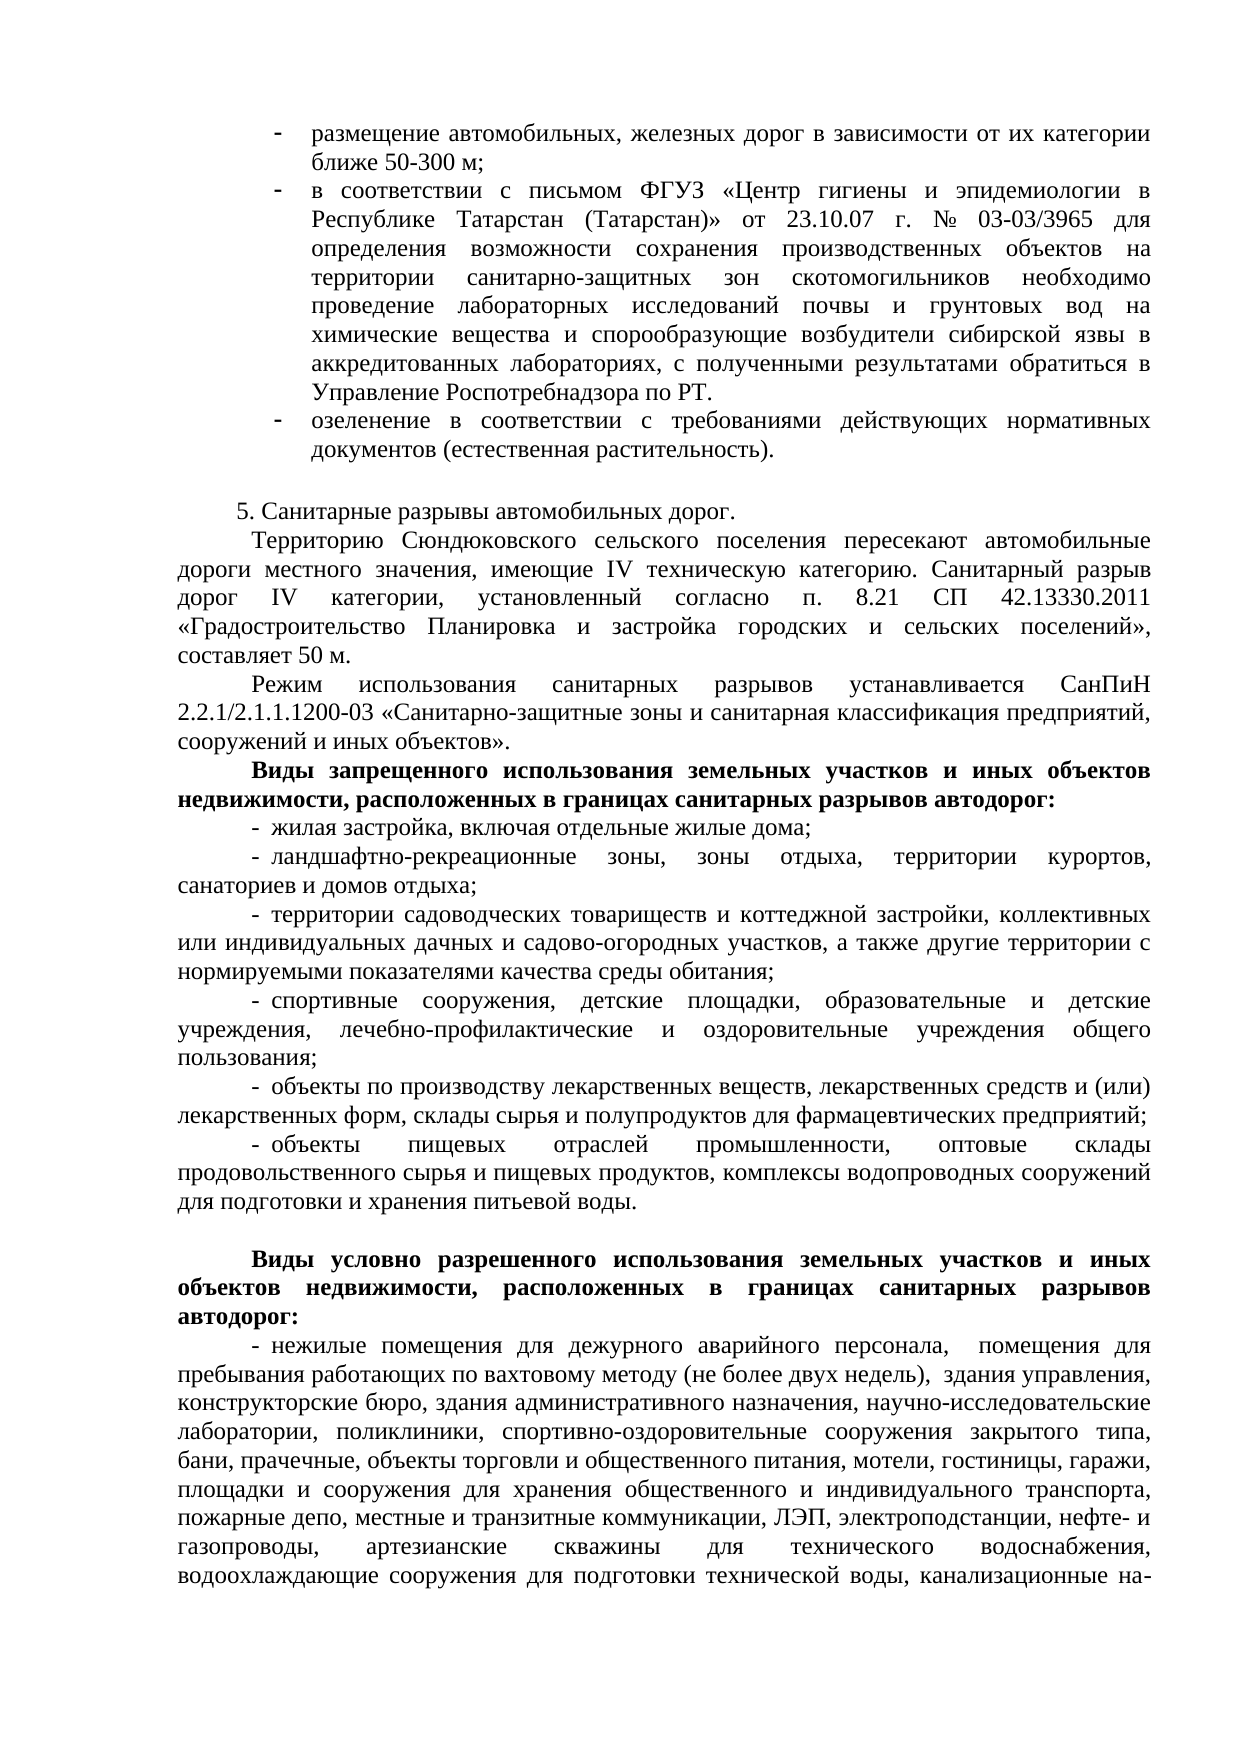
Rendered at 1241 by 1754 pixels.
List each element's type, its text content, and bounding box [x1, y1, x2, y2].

list жилая застройка, включая отдельные жилые дома; [177, 812, 1152, 841]
text Режим использования санитарных разрывов устанавливается СанПиН 2.2.1/2.1.1.1200-03 «Санитарно-защитные зоны и санитарная классификация предприятий, сооружений и иных объектов». [177, 669, 1152, 755]
text Виды условно разрешенного использования земельных участков и иных объектов недвижимости, расположенных в границах санитарных разрывов автодорог: [177, 1244, 1152, 1330]
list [177, 1330, 1152, 1589]
list спортивные сооружения, детские площадки, образовательные и детские учреждения, лечебно-профилактические и оздоровительные учреждения общего пользования; [177, 985, 1152, 1071]
text Виды запрещенного использования земельных участков и иных объектов недвижимости, расположенных в границах санитарных разрывов автодорог: [177, 755, 1152, 812]
list размещение автомобильных, железных дорог в зависимости от их категории ближе 50-; [274, 118, 1152, 176]
list в соответствии с письмом ФГУЗ «Центр гигиены и эпидемиологии в Республике Татарстан (Татарстан)» от 23.10.07 г. № 03-03/3965 для определения возможности сохранения производственных объектов на территории санитарно-защитных зон скотомогильников необходимо проведение лабораторных исследований почвы и грунтовых вод на химические вещества и спорообразующие возбудители сибирской язвы в аккредитованных лабораториях, с полученными результатами обратиться в Управление Роспотребнадзора по РТ. [274, 176, 1152, 406]
list озеленение в соответствии с требованиями действующих нормативных документов (естественная растительность). [274, 406, 1152, 463]
list территории садоводческих товариществ и коттеджной застройки, коллективных или индивидуальных дачных и садово-огородных участков, а также другие территории с нормируемыми показателями качества среды обитания; [177, 899, 1152, 985]
list ландшафтно-рекреационные зоны, зоны отдыха, территории курортов, санаториев и домов отдыха; [177, 841, 1152, 899]
text Территорию Сюндюковского сельского поселения пересекают автомобильные дороги местного значения, имеющие IV техническую категорию. Санитарный разрыв дорог IV категории, установленный согласно п. 8.21 СП 42.13330.2011 «Градостроительство Планировка и застройка городских и сельских поселений», составляет 50 м. [177, 525, 1152, 669]
text 5. Санитарные разрывы автомобильных дорог. [177, 496, 1152, 525]
list объекты по производству лекарственных веществ, лекарственных средств и (или) лекарственных форм, склады сырья и полупродуктов для фармацевтических предприятий; [177, 1071, 1152, 1129]
list объекты пищевых отраслей промышленности, оптовые склады продовольственного сырья и пищевых продуктов, комплексы водопроводных сооружений для подготовки и хранения питьевой воды. [177, 1129, 1152, 1215]
